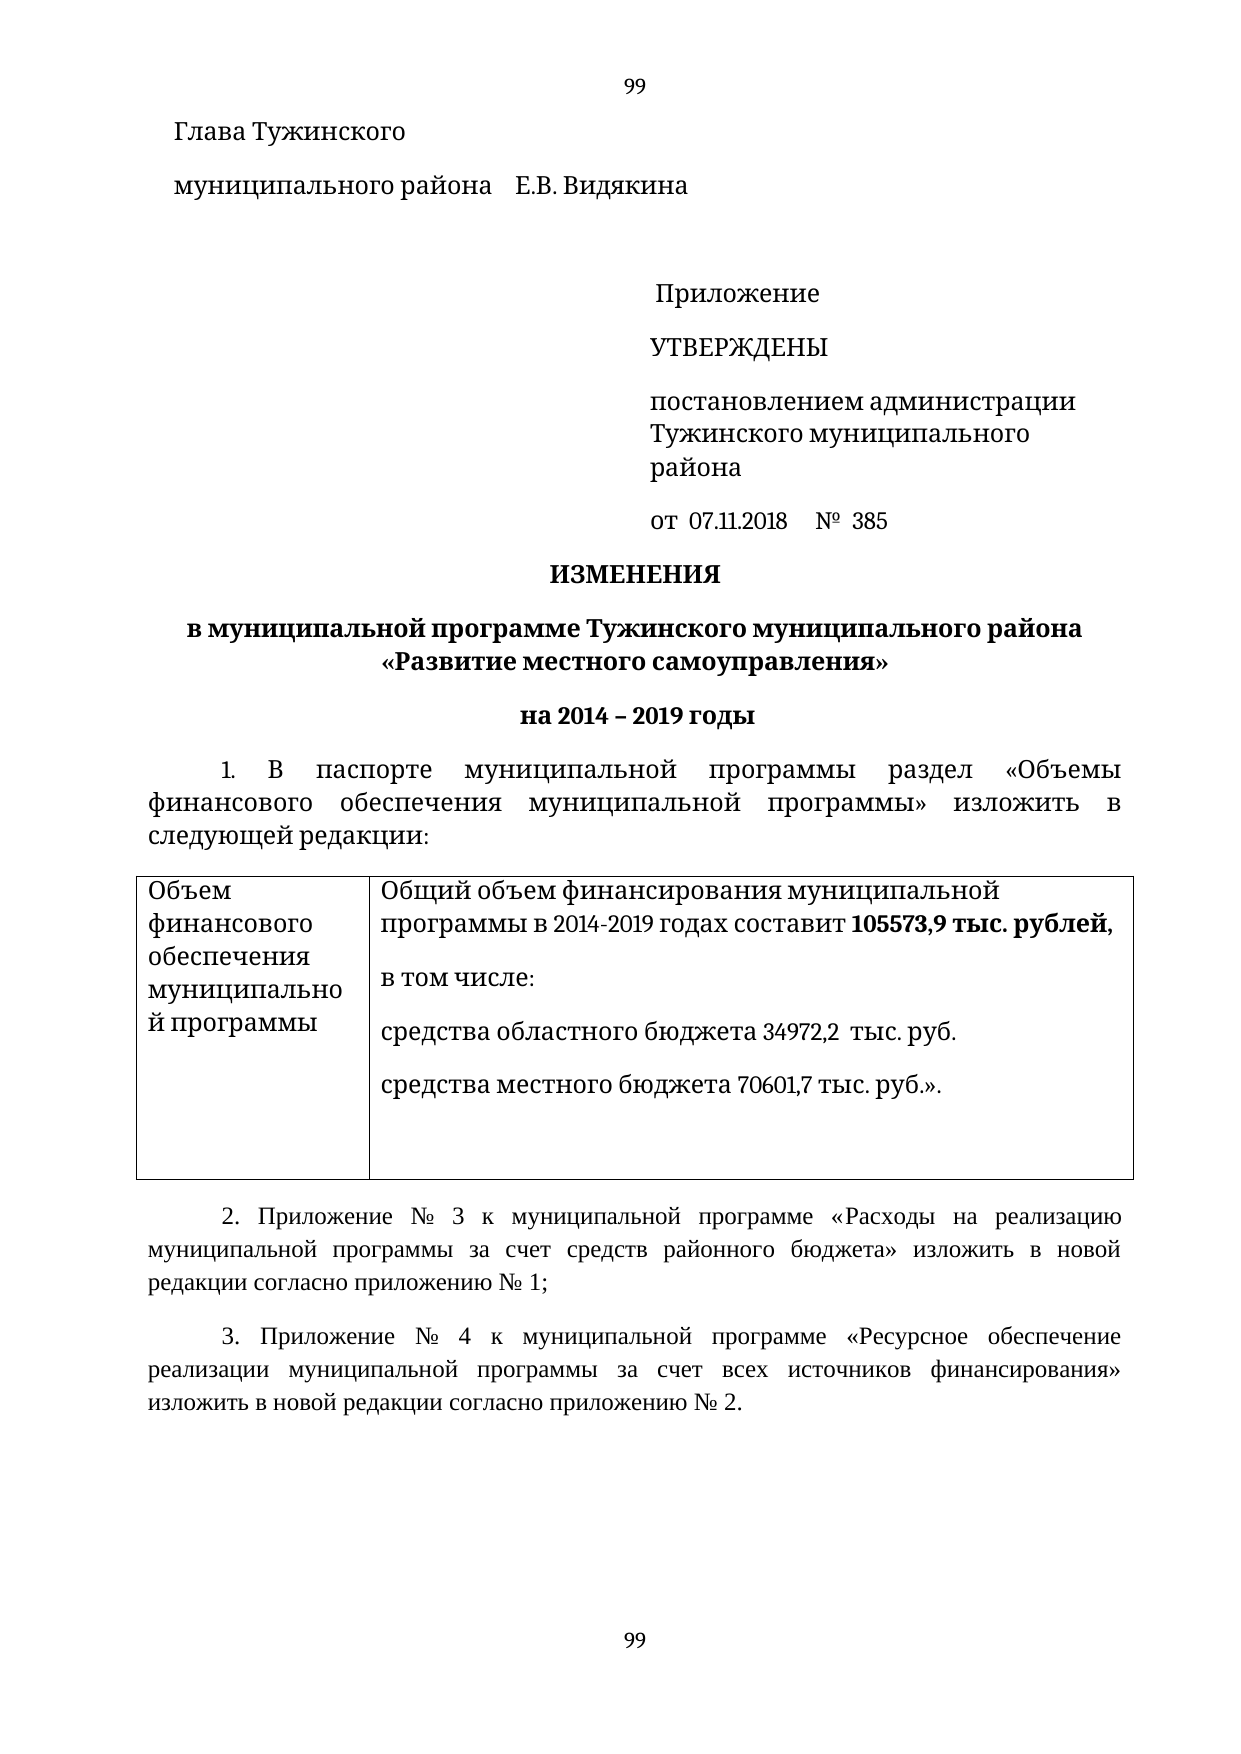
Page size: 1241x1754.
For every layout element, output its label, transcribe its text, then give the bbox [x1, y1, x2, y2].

text в муниципальной программе Тужинского муниципального района «Развитие местного самоуправления» [148, 615, 1122, 677]
text ИЗМЕНЕНИЯ [148, 561, 1122, 590]
subtitle 2. Приложение № 3 к муниципальной программе «Расходы на реализацию муниципальной программы за счет средств районного бюджета» изложить в новой редакции согласно приложению № 1; [148, 1201, 1122, 1296]
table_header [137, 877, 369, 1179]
text УТВЕРЖДЕНЫ [650, 333, 1122, 362]
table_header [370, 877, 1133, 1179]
text постановлением администрации Тужинского муниципального района [650, 387, 1122, 482]
text от 07.11.2018 № 385 [650, 507, 1122, 536]
text 1. В паспорте муниципальной программы раздел «Объемы финансового обеспечения муниципальной программы» изложить в следующей редакции: [148, 756, 1122, 851]
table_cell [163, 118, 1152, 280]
subtitle 3. Приложение № 4 к муниципальной программе «Ресурсное обеспечение реализации муниципальной программы за счет всех источников финансирования» изложить в новой редакции согласно приложению № 2. [148, 1321, 1122, 1416]
text Приложение [650, 280, 1122, 308]
text на 2014 – 2019 годы [148, 702, 1122, 731]
